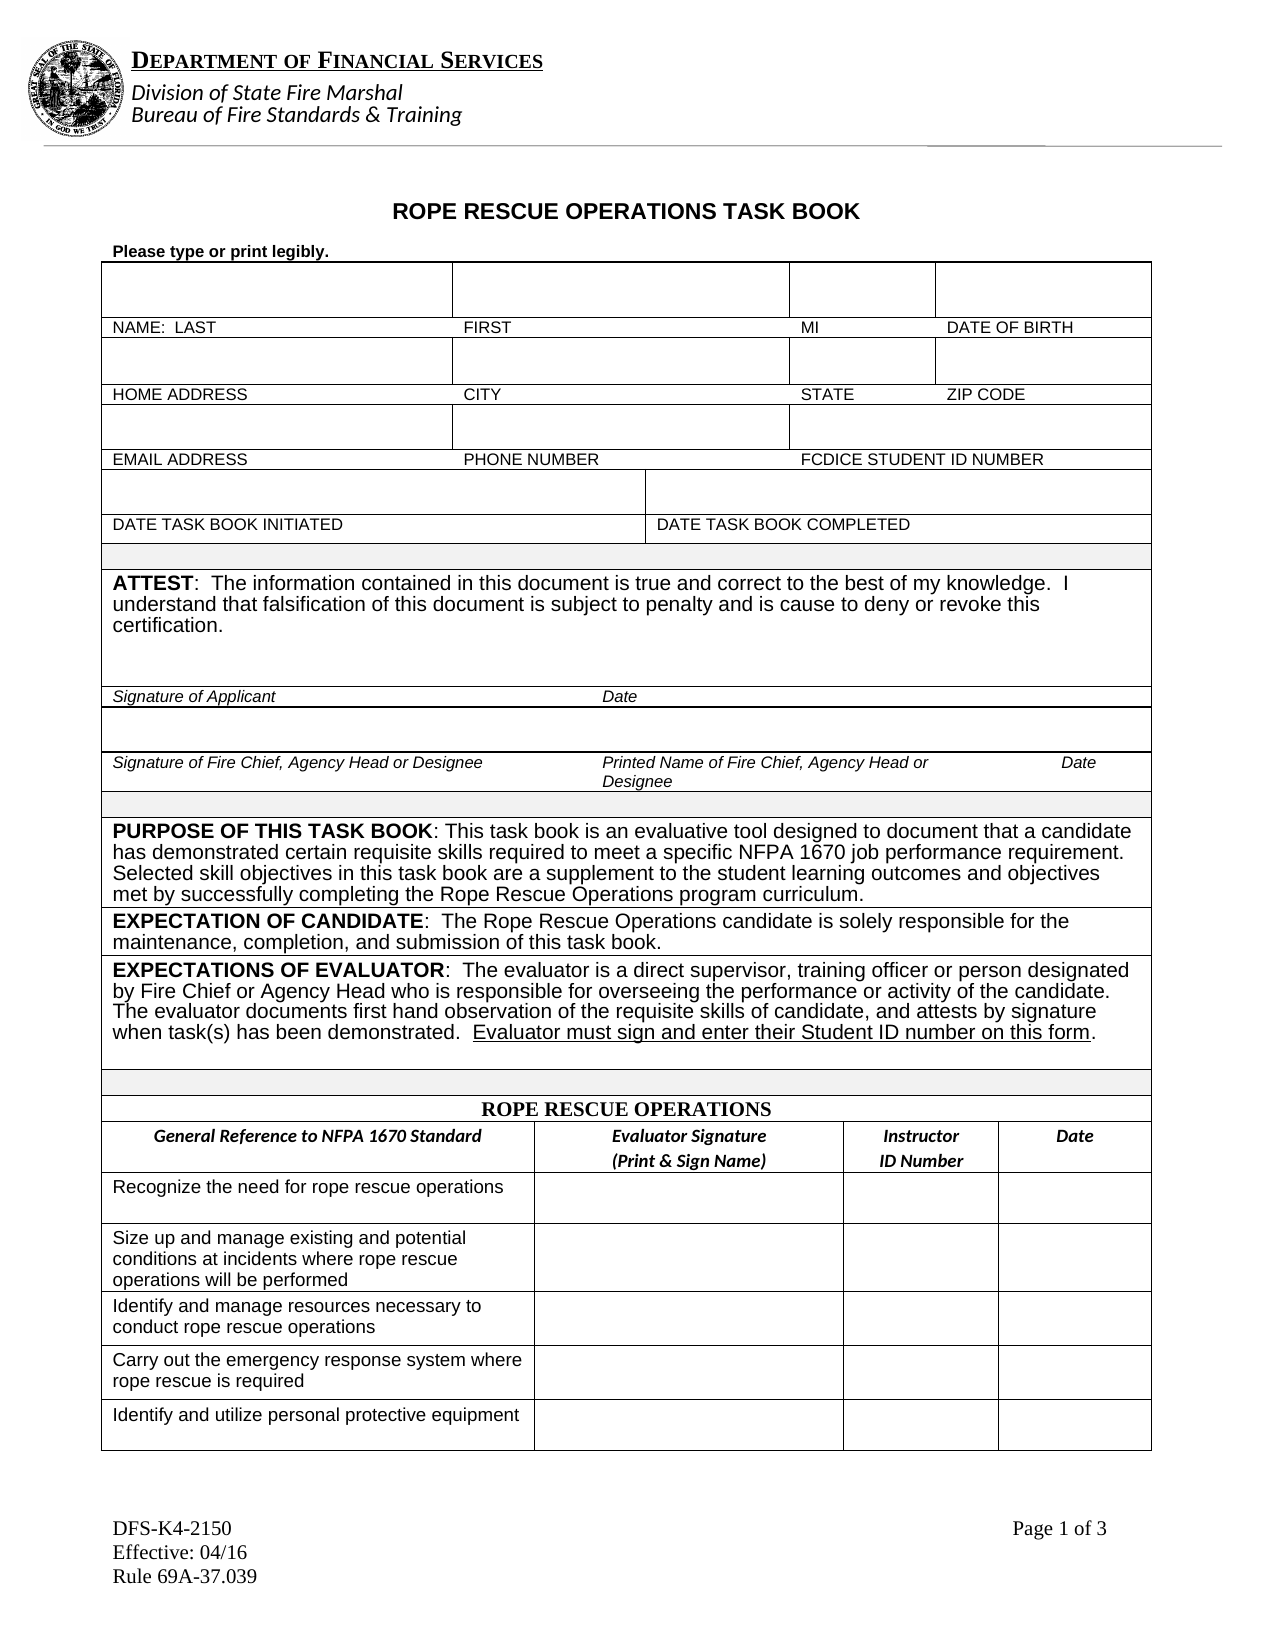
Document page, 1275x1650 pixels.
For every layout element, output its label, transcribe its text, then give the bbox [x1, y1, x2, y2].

table_cell [999, 1173, 1151, 1223]
table_cell [535, 1292, 843, 1345]
table_cell [844, 1173, 998, 1223]
picture [21, 37, 131, 141]
table_cell [844, 1292, 998, 1345]
table_cell Signature of Fire Chief, Agency Head or Designee [102, 753, 591, 791]
table_cell Recognize the need for rope rescue operations [102, 1173, 534, 1223]
table_cell EMAIL ADDRESS [102, 450, 452, 469]
table_cell Identify and manage resources necessary to conduct rope rescue operations [102, 1292, 534, 1345]
table_cell Instructor ID Number [844, 1122, 998, 1172]
table_cell DATE OF BIRTH [935, 318, 1151, 337]
table_cell [790, 263, 935, 317]
table_header ROPE RESCUE OPERATIONS TASK BOOK [101, 188, 1151, 234]
table_cell [535, 1224, 843, 1291]
table_cell [936, 338, 1151, 383]
table_cell [102, 792, 1151, 817]
table_cell PURPOSE OF THIS TASK BOOK: This task book is an evaluative tool designed to document that a candidate has demonstrated certain requisite skills required to meet a specific NFPA 1670 job performance requirement. Selected skill objectives in this task book are a supplement to the student learning outcomes and objectives met by successfully completing the Rope Rescue Operations program curriculum. [102, 818, 1151, 907]
table_cell NAME: LAST [102, 318, 452, 337]
table_cell [790, 405, 1151, 449]
table_cell [102, 470, 645, 514]
table_cell [102, 405, 452, 449]
table_cell [453, 405, 789, 449]
table_cell [646, 470, 1151, 514]
table_cell Date [999, 1122, 1151, 1172]
table_cell HOME ADDRESS [102, 385, 452, 404]
table_cell Identify and utilize personal protective equipment [102, 1400, 534, 1450]
table_cell [535, 1346, 843, 1399]
table_cell Date [1006, 753, 1151, 791]
table_cell CITY [452, 385, 789, 404]
table_cell [999, 1292, 1151, 1345]
table_cell EXPECTATIONS OF EVALUATOR: The evaluator is a direct supervisor, training officer or person designated by Fire Chief or Agency Head who is responsible for overseeing the performance or activity of the candidate. The evaluator documents first hand observation of the requisite skills of candidate, and attests by signature when task(s) has been demonstrated. Evaluator must sign and enter their Student ID number on this form. [102, 956, 1151, 1069]
table_cell [453, 338, 789, 383]
table_cell DATE TASK BOOK INITIATED [102, 515, 645, 543]
table_cell [535, 1400, 843, 1450]
table_cell Please type or print legibly. [101, 234, 1151, 261]
table_cell [844, 1346, 998, 1399]
table_cell FIRST [452, 318, 789, 337]
table_cell FCDICE STUDENT ID NUMBER [789, 450, 1151, 469]
table_cell [102, 263, 452, 317]
table_cell [102, 338, 452, 383]
table_cell ROPE RESCUE OPERATIONS [102, 1096, 1151, 1121]
table_cell ZIP CODE [935, 385, 1151, 404]
table_cell [844, 1400, 998, 1450]
table_cell PHONE NUMBER [452, 450, 789, 469]
table_cell [102, 544, 1151, 569]
table_cell [999, 1346, 1151, 1399]
table_cell [535, 1173, 843, 1223]
table_cell [999, 1400, 1151, 1450]
table_cell Signature of Applicant [102, 687, 591, 706]
table_cell Date [591, 687, 1151, 706]
table_cell ATTEST: The information contained in this document is true and correct to the best of my knowledge. I understand that falsification of this document is subject to penalty and is cause to deny or revoke this certification. [102, 570, 1151, 686]
table_cell Printed Name of Fire Chief, Agency Head or Designee [591, 753, 1006, 791]
table_cell [102, 708, 1151, 751]
table_cell Carry out the emergency response system where rope rescue is required [102, 1346, 534, 1399]
table_cell [936, 263, 1151, 317]
table_cell EXPECTATION OF CANDIDATE: The Rope Rescue Operations candidate is solely responsible for the maintenance, completion, and submission of this task book. [102, 908, 1151, 955]
table_cell Evaluator Signature (Print & Sign Name) [535, 1122, 843, 1172]
table_cell [453, 263, 789, 317]
table_cell [999, 1224, 1151, 1291]
table_cell STATE [789, 385, 935, 404]
table_cell MI [789, 318, 935, 337]
table_cell [102, 1070, 1151, 1095]
table_cell General Reference to NFPA 1670 Standard [102, 1122, 534, 1172]
table_cell [844, 1224, 998, 1291]
table_cell Size up and manage existing and potential conditions at incidents where rope rescue operations will be performed [102, 1224, 534, 1291]
table_cell DATE TASK BOOK COMPLETED [646, 515, 1151, 543]
table_cell [790, 338, 935, 383]
